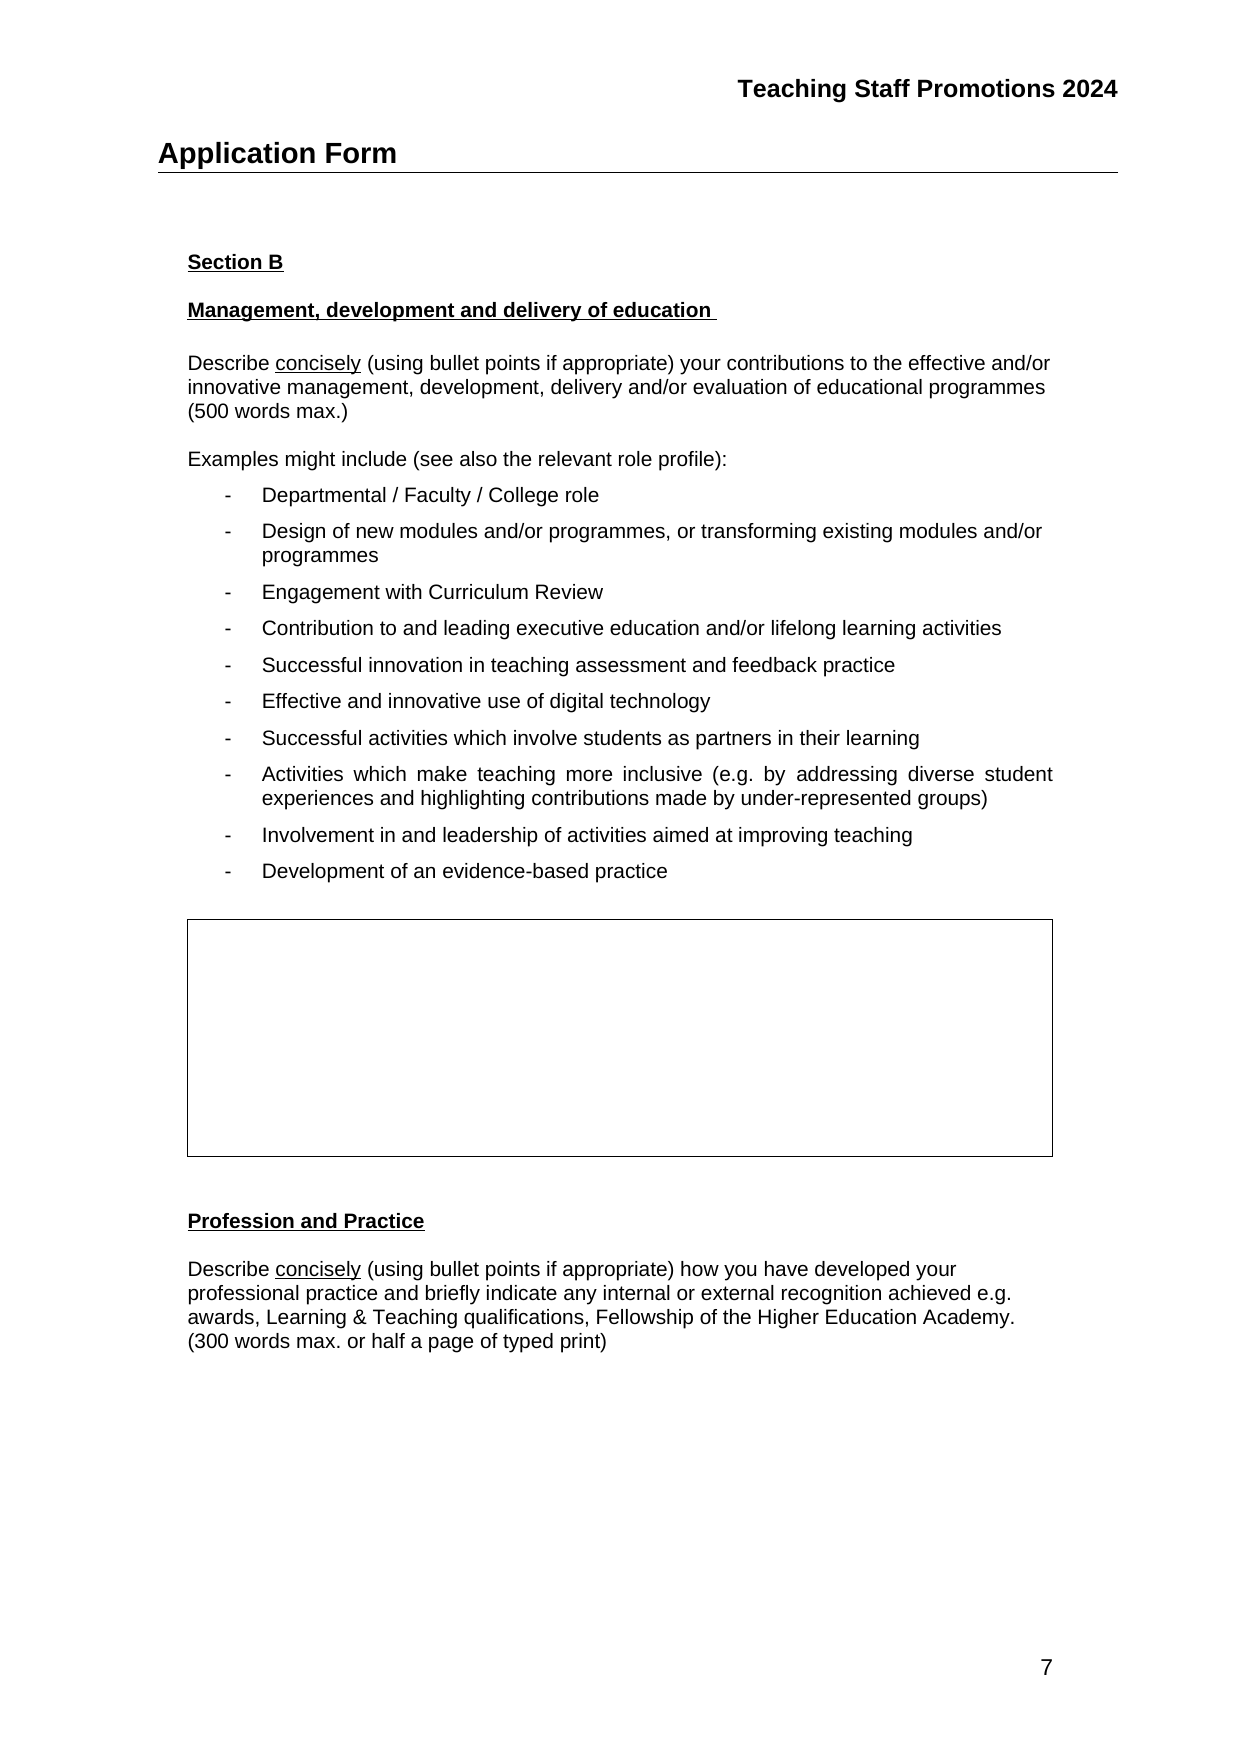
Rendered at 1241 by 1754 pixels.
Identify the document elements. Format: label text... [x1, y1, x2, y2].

list Involvement in and leadership of activities aimed at improving teaching [224, 822, 1053, 846]
list Activities which make teaching more inclusive (e.g. by addressing diverse student experiences and highlighting contributions made by under-represented groups) [224, 762, 1053, 810]
text Describe concisely (using bullet points if appropriate) your contributions to the effective and/or innovative management, development, delivery and/or evaluation of educational programmes (500 words max.) [187, 351, 1053, 422]
list Successful activities which involve students as partners in their learning [224, 726, 1053, 749]
list Design of new modules and/or programmes, or transforming existing modules and/or programmes [224, 519, 1053, 567]
text Management, development and delivery of education [187, 298, 1053, 322]
list Development of an evidence-based practice [224, 859, 1053, 883]
list Departmental / Faculty / College role [224, 483, 1053, 507]
list Engagement with Curriculum Review [224, 580, 1053, 604]
list Contribution to and leading executive education and/or lifelong learning activities [224, 616, 1053, 640]
list Effective and innovative use of digital technology [224, 689, 1053, 713]
text Examples might include (see also the relevant role profile): [187, 446, 1053, 470]
text Describe concisely (using bullet points if appropriate) how you have developed your professional practice and briefly indicate any internal or external recognition achieved e.g. awards, Learning & Teaching qualifications, Fellowship of the Higher Education Academy. (300 words max. or half a page of typed print) [187, 1257, 1053, 1353]
table_header [188, 920, 1052, 1156]
text Section B [187, 250, 1053, 274]
list Successful innovation in teaching assessment and feedback practice [224, 653, 1053, 677]
text Profession and Practice [187, 1209, 1053, 1233]
